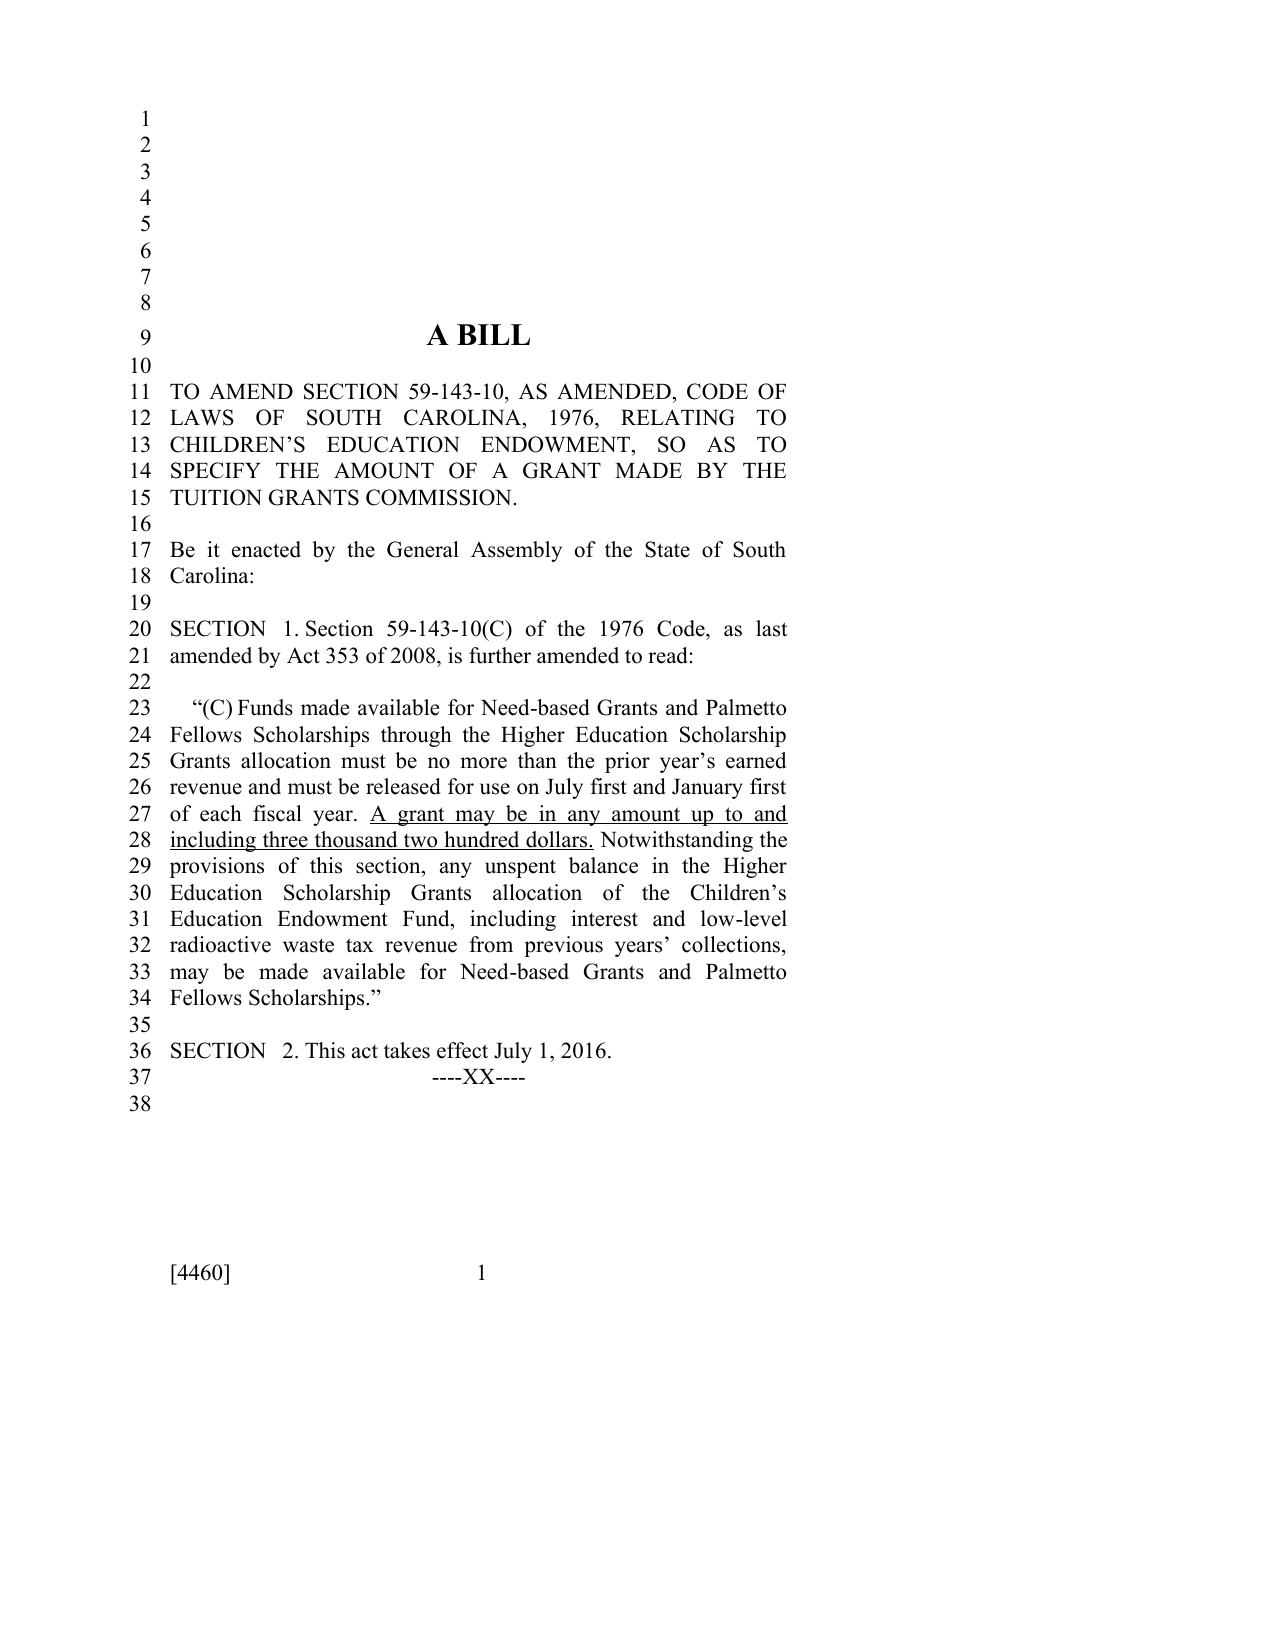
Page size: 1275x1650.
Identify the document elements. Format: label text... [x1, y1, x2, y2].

text TO AMEND SECTION 59-143-10, AS AMENDED, CODE OF LAWS OF SOUTH CAROLINA, 1976, RELATING TO CHILDREN’S EDUCATION ENDOWMENT, SO AS TO SPECIFY THE AMOUNT OF A GRANT MADE BY THE TUITION GRANTS COMMISSION. [169, 378, 787, 510]
text ----XX---- [169, 1063, 787, 1090]
text Be it enacted by the General Assembly of the State of South Carolina: [169, 536, 787, 589]
text A BILL [169, 316, 787, 352]
text SECTION 1. Section 59-143-10(C) of the 1976 Code, as last amended by Act 353 of 2008, is further amended to read: [169, 615, 787, 668]
text “(C) Funds made available for Need-based Grants and Palmetto Fellows Scholarships through the Higher Education Scholarship Grants allocation must be no more than the prior year’s earned revenue and must be released for use on July first and January first of each fiscal year. A grant may be in any amount up to and including three thousand two hundred dollars. Notwithstanding the provisions of this section, any unspent balance in the Higher Education Scholarship Grants allocation of the Children’s Education Endowment Fund, including interest and low-level radioactive waste tax revenue from previous years’ collections, may be made available for Need-based Grants and Palmetto Fellows Scholarships.” [169, 694, 787, 1011]
text SECTION 2. This act takes effect July 1, 2016. [169, 1037, 787, 1063]
